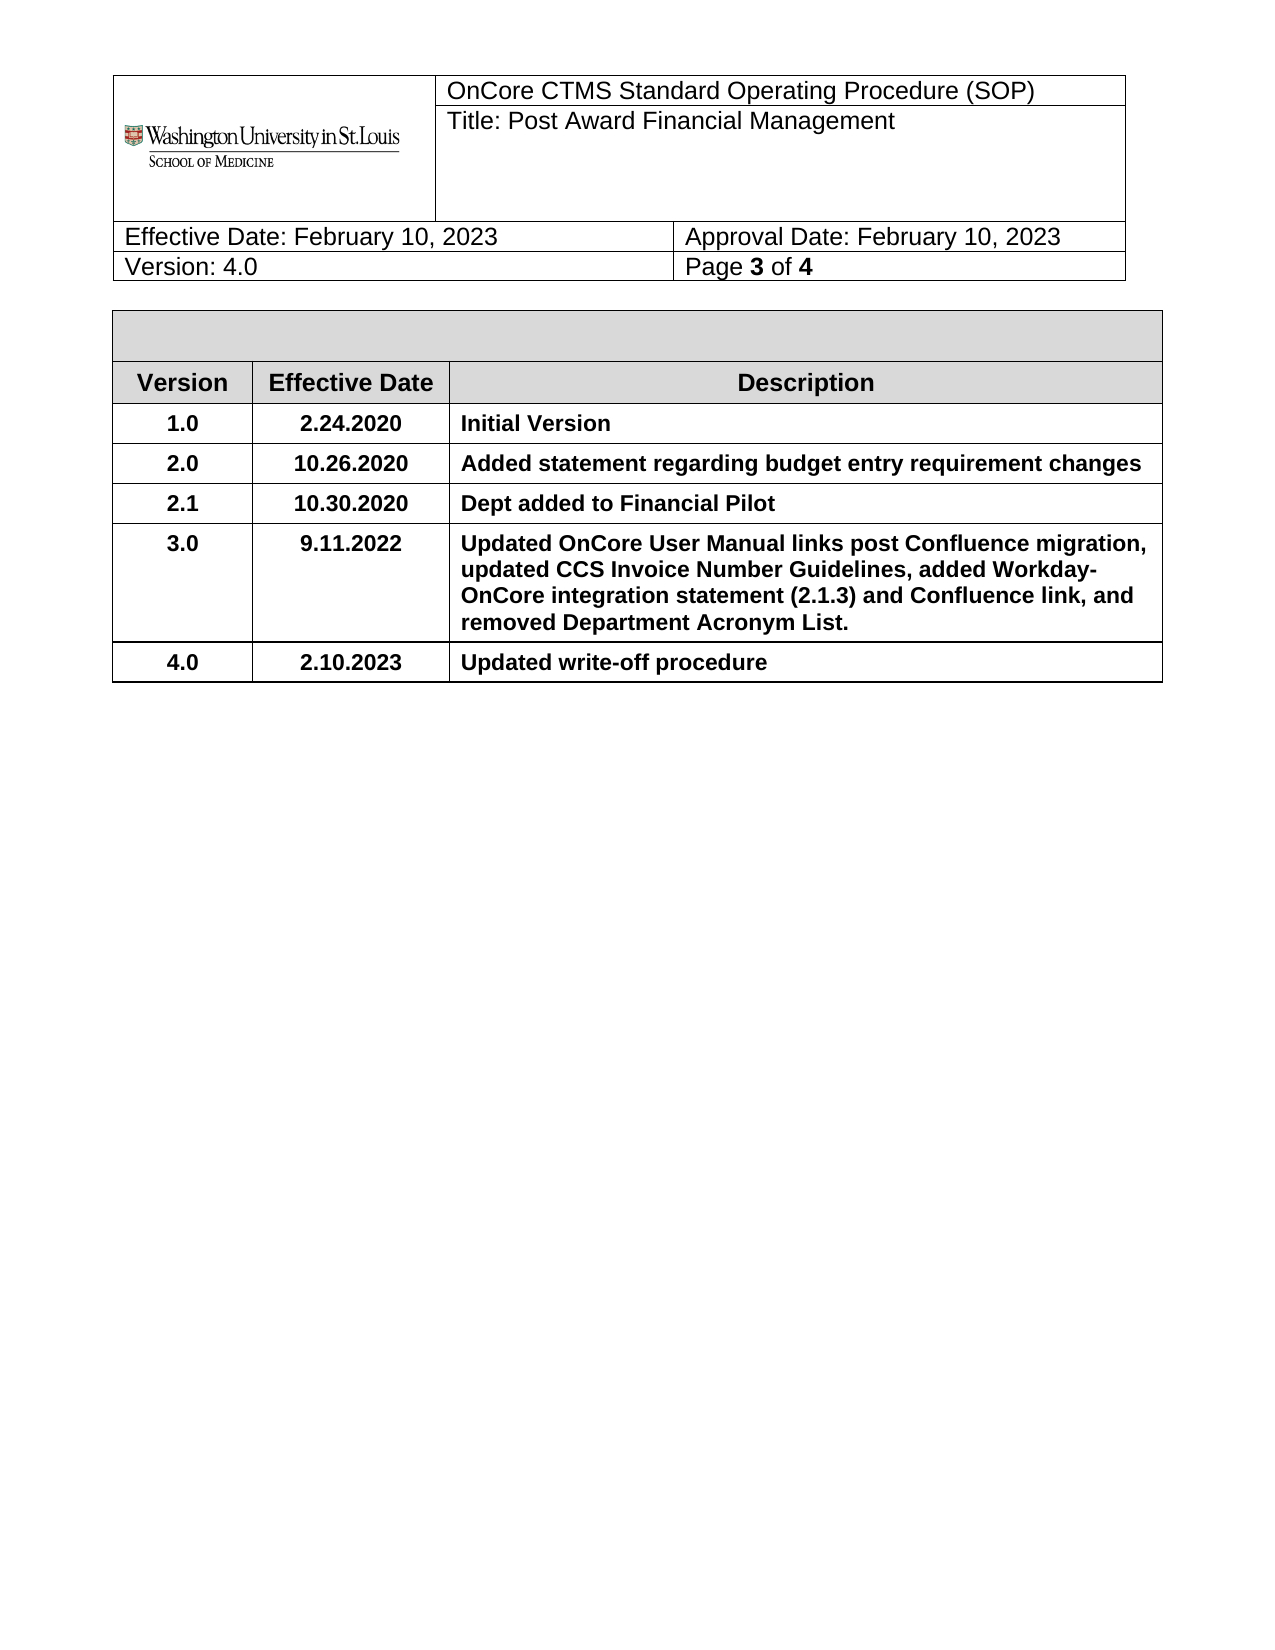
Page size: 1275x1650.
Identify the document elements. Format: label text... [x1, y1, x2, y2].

table_header Revision History [113, 311, 1162, 361]
table_cell Updated OnCore User Manual links post Confluence migration, updated CCS Invoice Number Guidelines, added Workday-OnCore integration statement (2.1.3) and Confluence link, and removed Department Acronym List. [450, 524, 1162, 641]
table_cell 2.1 [113, 484, 252, 522]
table_cell Initial Version [450, 404, 1162, 443]
table_cell 3.0 [113, 524, 252, 641]
table_cell 9.11.2022 [253, 524, 449, 641]
table_cell 10.26.2020 [253, 444, 449, 483]
table_cell 4.0 [113, 643, 252, 681]
table_cell 10.30.2020 [253, 484, 449, 522]
picture [124, 101, 425, 195]
table_cell Added statement regarding budget entry requirement changes [450, 444, 1162, 483]
table_cell Version [113, 362, 252, 403]
table_cell Updated write-off procedure [450, 643, 1162, 681]
table_cell 1.0 [113, 404, 252, 443]
table_cell 2.10.2023 [253, 643, 449, 681]
table_cell Description [450, 362, 1162, 403]
table_cell Dept added to Financial Pilot [450, 484, 1162, 522]
table_cell 2.24.2020 [253, 404, 449, 443]
table_cell Effective Date [253, 362, 449, 403]
table_cell 2.0 [113, 444, 252, 483]
